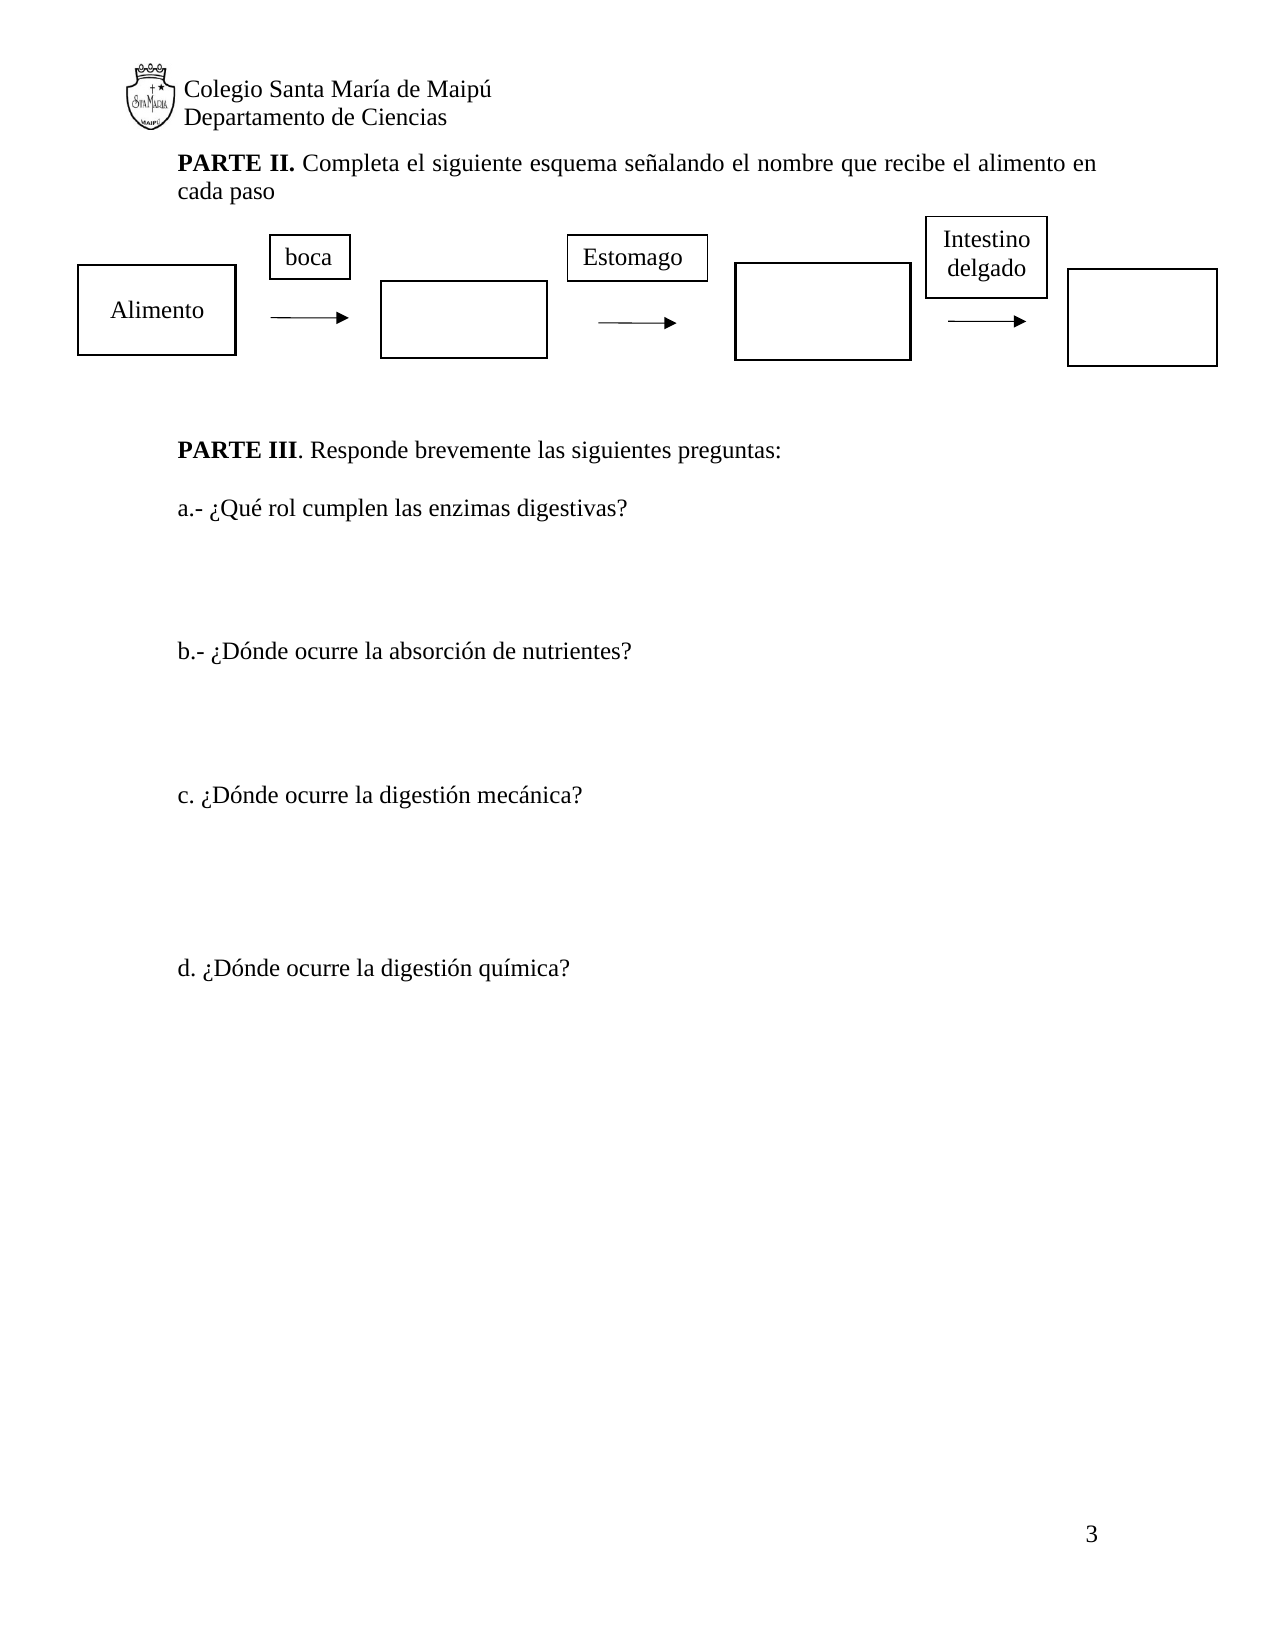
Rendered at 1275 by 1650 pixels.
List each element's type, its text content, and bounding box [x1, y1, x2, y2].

text d. ¿Dónde ocurre la digestión química? [177, 953, 1098, 981]
text a.- ¿Qué rol cumplen las enzimas digestivas? [177, 493, 1098, 521]
text c. ¿Dónde ocurre la digestión mecánica? [177, 780, 1098, 809]
picture [122, 63, 179, 130]
text PARTE II. Completa el siguiente esquema señalando el nombre que recibe el alimento en cada paso [177, 148, 1098, 205]
text b.- ¿Dónde ocurre la absorción de nutrientes? [177, 636, 1098, 665]
text PARTE III. Responde brevemente las siguientes preguntas: [177, 435, 1098, 464]
